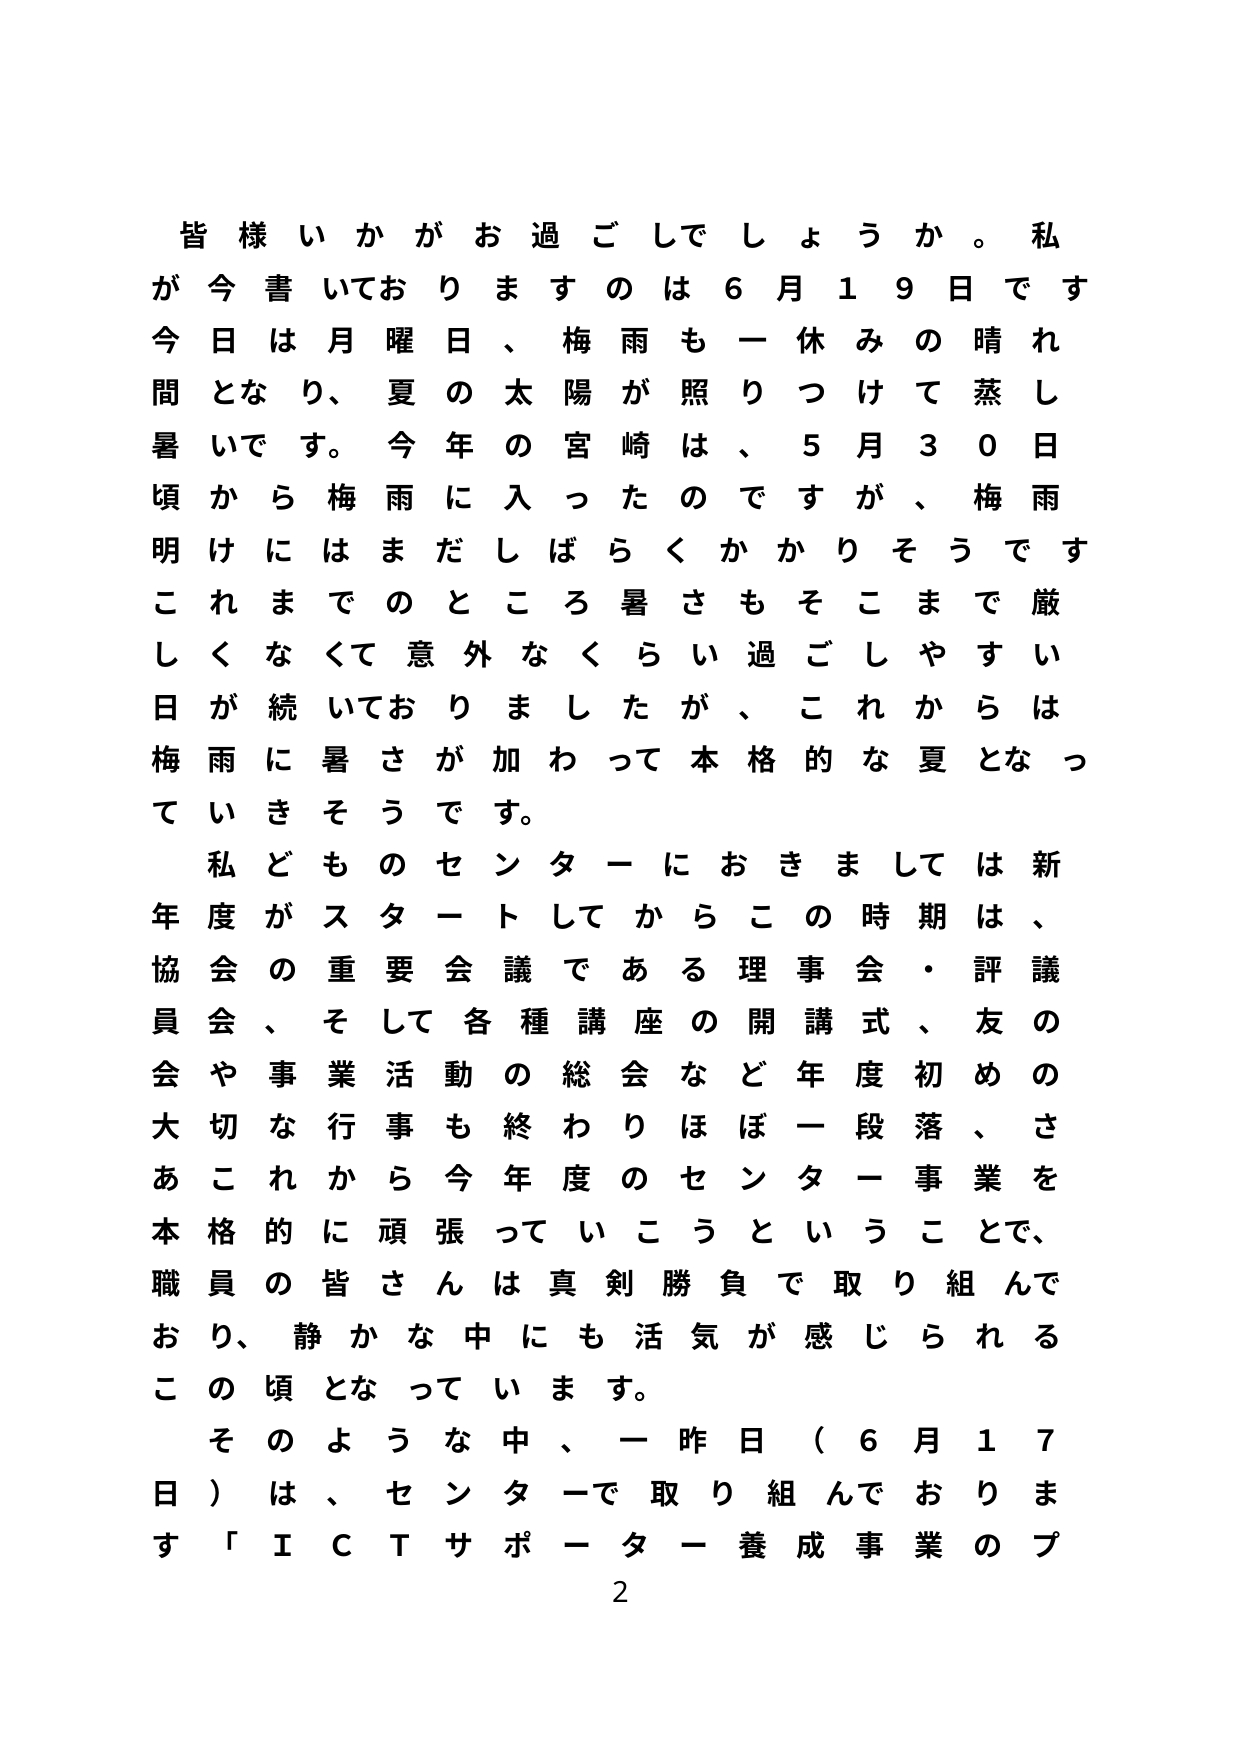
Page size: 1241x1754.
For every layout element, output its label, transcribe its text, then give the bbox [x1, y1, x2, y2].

text 皆様いかがお過ごしでしょうか。私が今書いておりますのは６月１９日です。今日は月曜日、梅雨も一休みの晴れ間となり、夏の太陽が照りつけて蒸し暑いです。今年の宮崎は、５月３０日頃から梅雨に入ったのですが、梅雨明けにはまだしばらくかかりそうです。これまでのところ暑さもそこまで厳しくなくて意外なくらい過ごしやすい日が続いておりましたが、これからは梅雨に暑さが加わって本格的な夏となっていきそうです。 [151, 208, 1089, 837]
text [151, 1413, 1089, 1570]
text 私どものセンターにおきましては新年度がスタートしてからこの時期は、協会の重要会議である理事会・評議員会、そして各種講座の開講式、友の会や事業活動の総会など年度初めの大切な行事も終わりほぼ一段落、さあこれから今年度のセンター事業を本格的に頑張っていこうということで、職員の皆さんは真剣勝負で取り組んでおり、静かな中にも活気が感じられるこの頃となっています。 [151, 837, 1089, 1413]
